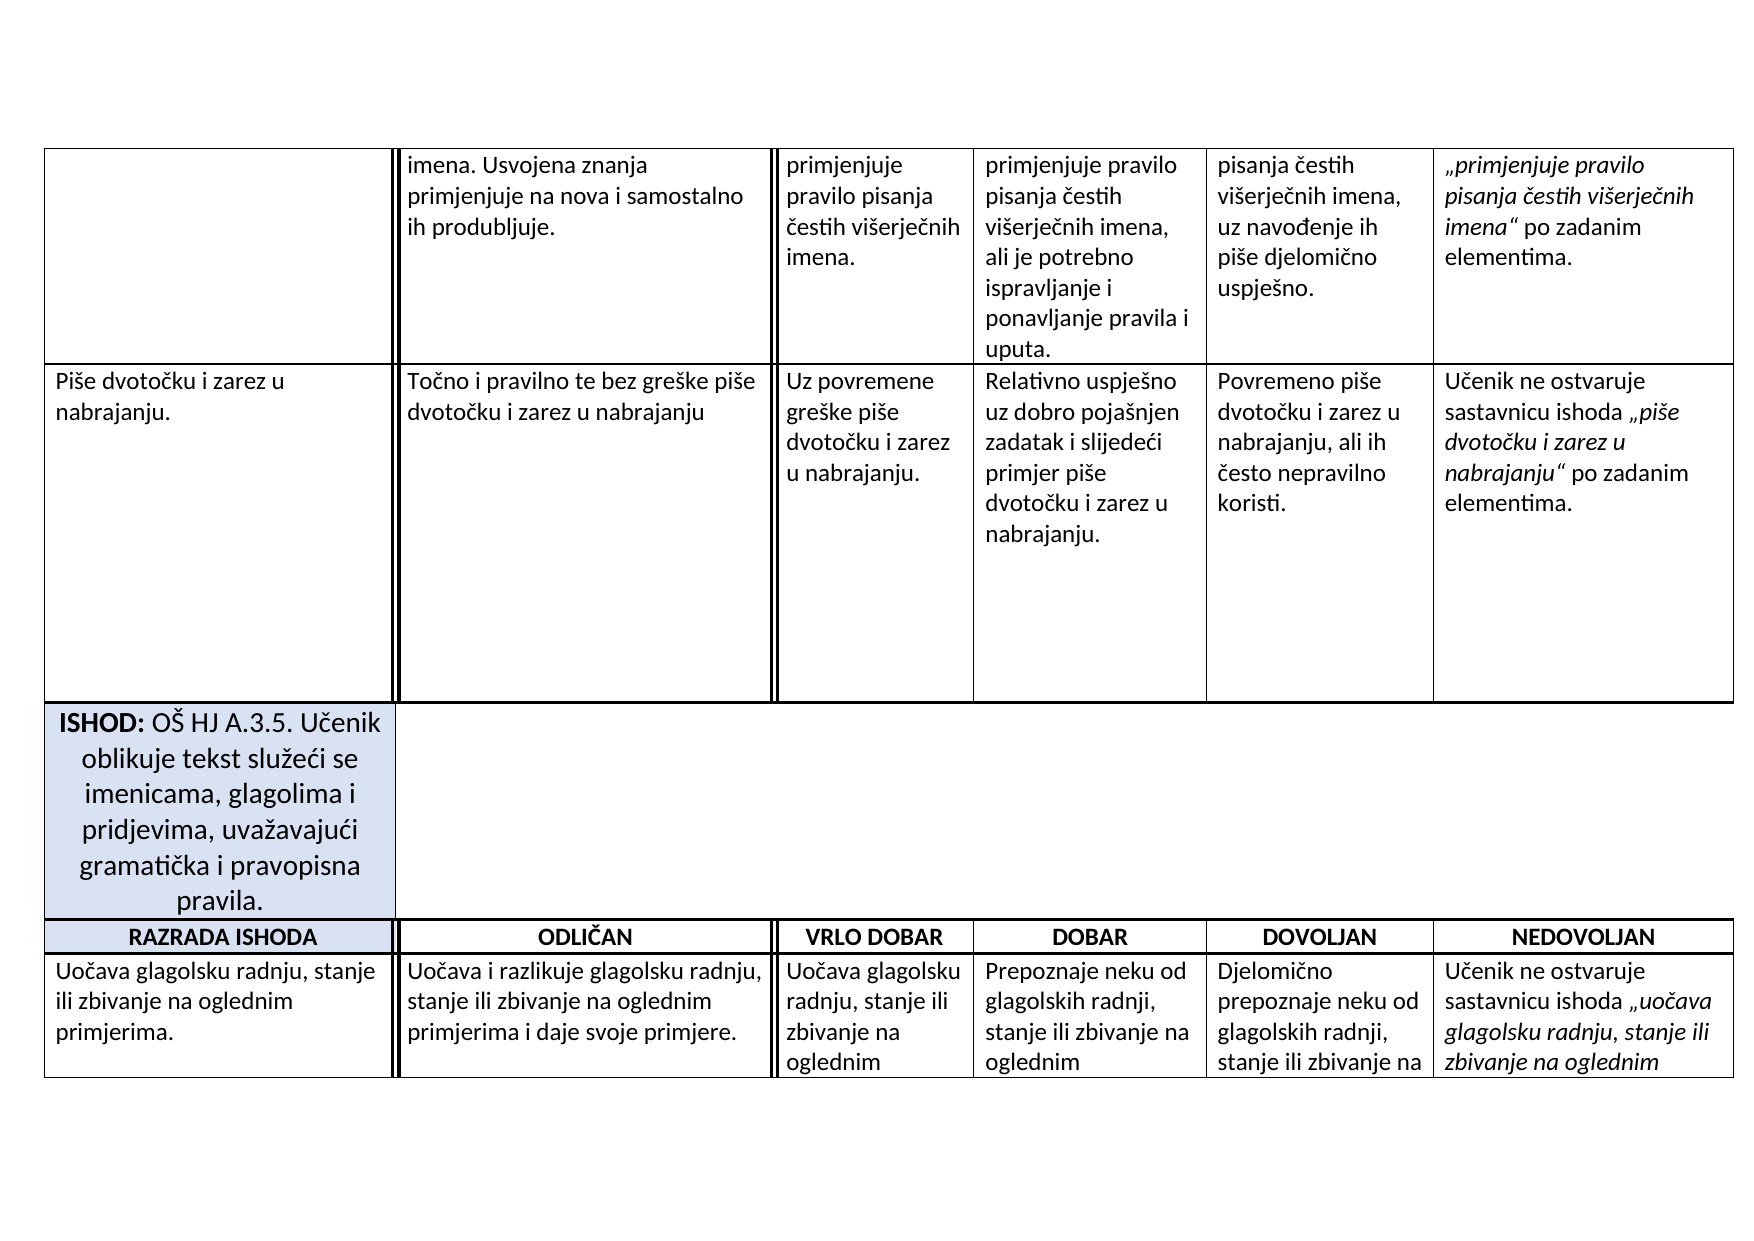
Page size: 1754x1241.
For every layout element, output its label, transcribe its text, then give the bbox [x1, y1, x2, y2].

table_cell VRLO DOBAR [779, 921, 973, 952]
table_cell ODLIČAN [401, 921, 770, 952]
table_cell Uz povremene greške piše dvotočku i zarez u nabrajanju. [779, 365, 973, 701]
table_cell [401, 955, 770, 1077]
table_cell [779, 149, 973, 363]
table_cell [974, 149, 1206, 363]
table_cell DOVOLJAN [1207, 921, 1433, 952]
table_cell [1434, 149, 1733, 363]
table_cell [45, 149, 391, 363]
table_cell Piše dvotočku i zarez u nabrajanju. [45, 365, 391, 701]
table_cell DOBAR [974, 921, 1206, 952]
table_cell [779, 955, 973, 1077]
table_cell RAZRADA ISHODA [45, 921, 391, 952]
table_cell Povremeno piše dvotočku i zarez u nabrajanju, ali ih često nepravilno koristi. [1207, 365, 1433, 701]
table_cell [401, 149, 770, 363]
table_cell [1207, 955, 1433, 1077]
table_cell NEDOVOLJAN [1434, 921, 1733, 952]
table_cell ISHOD: OŠ HJ A.3.5. Učenik oblikuje tekst služeći se imenicama, glagolima i pridjevima, uvažavajući gramatička i pravopisna pravila. [45, 704, 395, 918]
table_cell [974, 955, 1206, 1077]
table_cell Učenik ne ostvaruje sastavnicu ishoda „piše dvotočku i zarez u nabrajanju“ po zadanim elementima. [1434, 365, 1733, 701]
table_cell Relativno uspješno uz dobro pojašnjen zadatak i slijedeći primjer piše dvotočku i zarez u nabrajanju. [974, 365, 1206, 701]
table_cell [45, 955, 391, 1077]
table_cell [1207, 149, 1433, 363]
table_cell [1434, 955, 1733, 1077]
table_cell Točno i pravilno te bez greške piše dvotočku i zarez u nabrajanju [401, 365, 770, 701]
